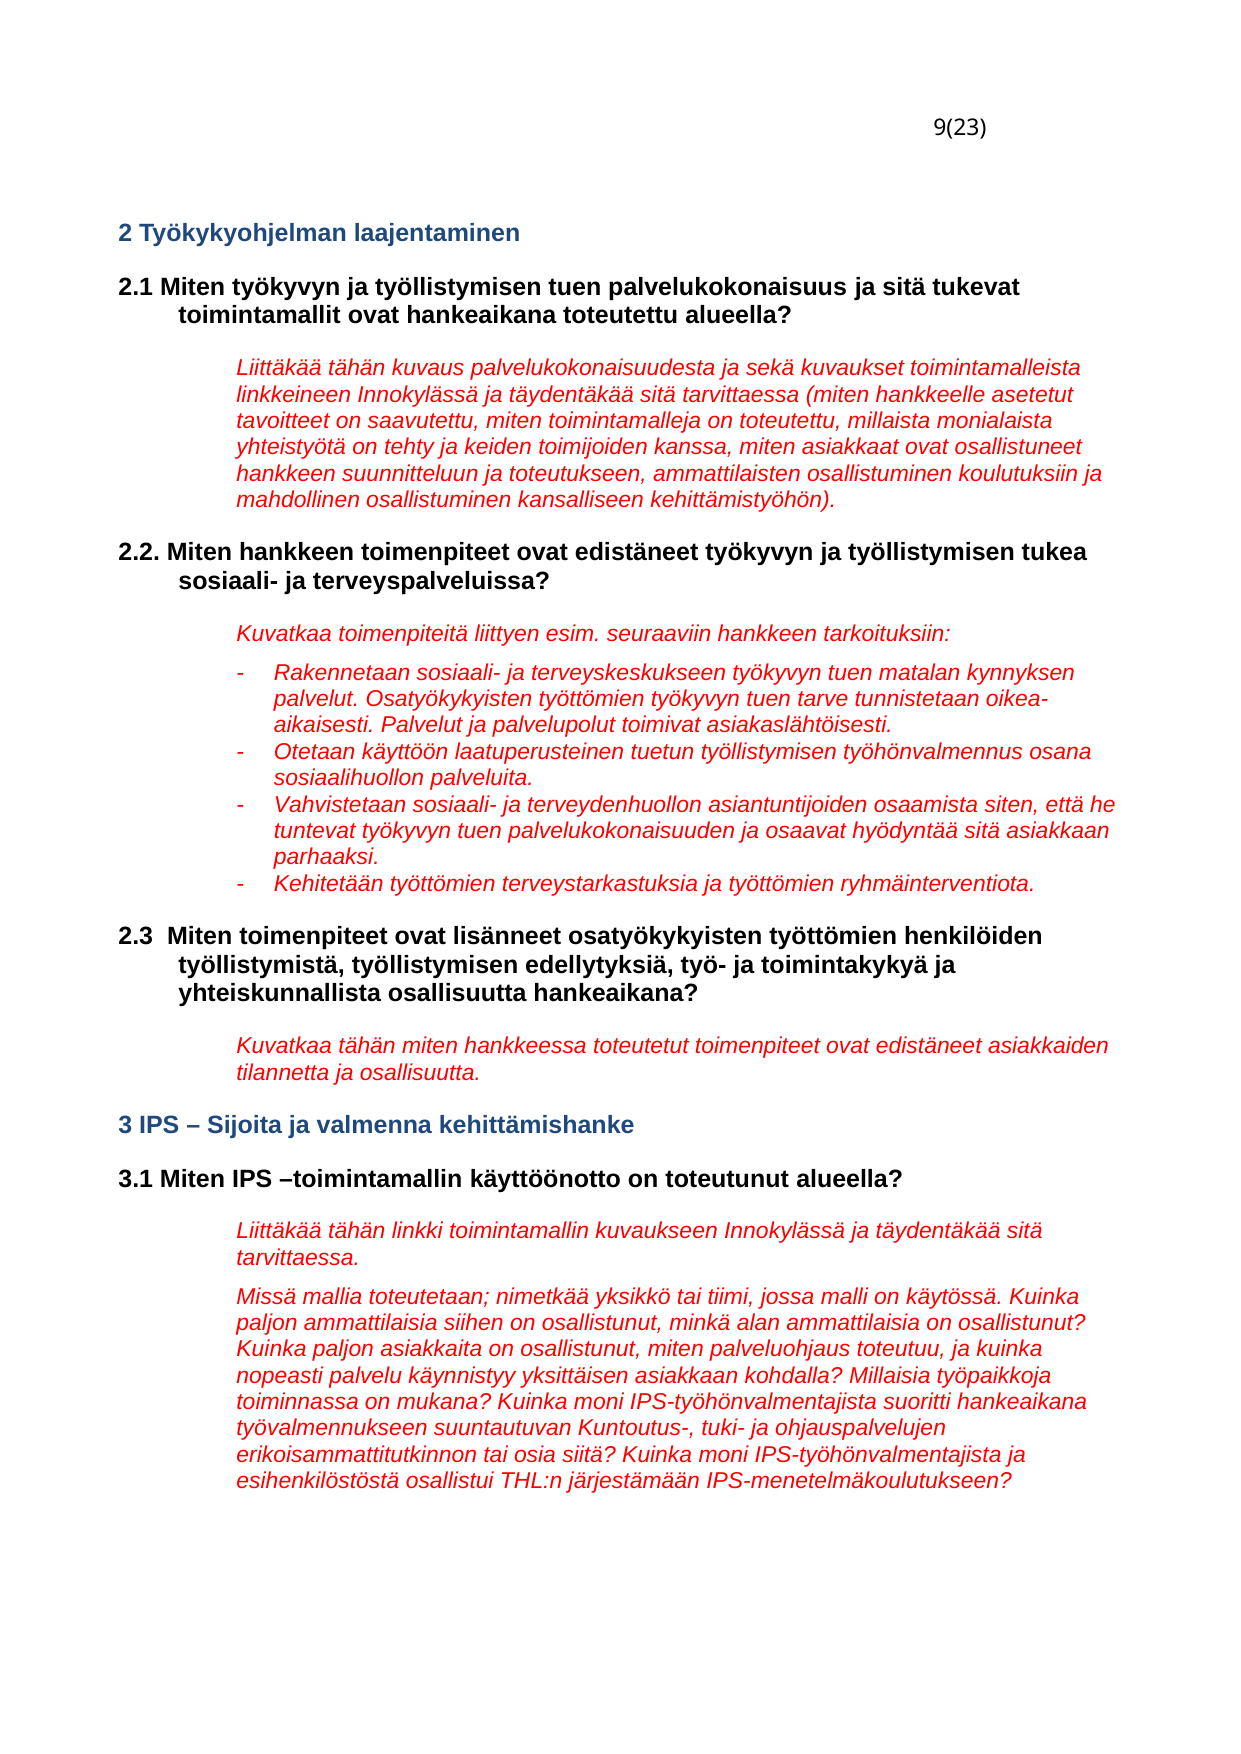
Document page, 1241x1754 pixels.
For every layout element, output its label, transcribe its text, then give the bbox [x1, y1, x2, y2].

subtitle 3 IPS – Sijoita ja valmenna kehittämishanke [118, 1110, 1122, 1139]
subtitle 2.1 Miten työkyvyn ja työllistymisen tuen palvelukokonaisuus ja sitä tukevat toimintamallit ovat hankeaikana toteutettu alueella? [118, 272, 1122, 329]
text Liittäkää tähän kuvaus palvelukokonaisuudesta ja sekä kuvaukset toimintamalleista linkkeineen Innokylässä ja täydentäkää sitä tarvittaessa (miten hankkeelle asetetut tavoitteet on saavutettu, miten toimintamalleja on toteutettu, millaista monialaista yhteistyötä on tehty ja keiden toimijoiden kanssa, miten asiakkaat ovat osallistuneet hankkeen suunnitteluun ja toteutukseen, ammattilaisten osallistuminen koulutuksiin ja mahdollinen osallistuminen kansalliseen kehittämistyöhön). [236, 354, 1122, 512]
list Rakennetaan sosiaali- ja terveyskeskukseen työkyvyn tuen matalan kynnyksen palvelut. Osatyökykyisten työttömien työkyvyn tuen tarve tunnistetaan oikea-aikaisesti. Palvelut ja palvelupolut toimivat asiakaslähtöisesti. [236, 659, 1122, 738]
list Kehitetään työttömien terveystarkastuksia ja työttömien ryhmäinterventiota. [236, 869, 1122, 896]
list Vahvistetaan sosiaali- ja terveydenhuollon asiantuntijoiden osaamista siten, että he tuntevat työkyvyn tuen palvelukokonaisuuden ja osaavat hyödyntää sitä asiakkaan parhaaksi. [236, 791, 1122, 869]
text Missä mallia toteutetaan; nimetkää yksikkö tai tiimi, jossa malli on käytössä. Kuinka paljon ammattilaisia siihen on osallistunut, minkä alan ammattilaisia on osallistunut? Kuinka paljon asiakkaita on osallistunut, miten palveluohjaus toteutuu, ja kuinka nopeasti palvelu käynnistyy yksittäisen asiakkaan kohdalla? Millaisia työpaikkoja toiminnassa on mukana? Kuinka moni IPS-työhönvalmentajista suoritti hankeaikana työvalmennukseen suuntautuvan Kuntoutus-, tuki- ja ohjauspalvelujen erikoisammattitutkinnon tai osia siitä? Kuinka moni IPS-työhönvalmentajista ja esihenkilöstöstä osallistui THL:n järjestämään IPS-menetelmäkoulutukseen? [236, 1283, 1122, 1493]
subtitle 2 Työkykyohjelman laajentaminen [118, 218, 1122, 247]
subtitle 2.3 Miten toimenpiteet ovat lisänneet osatyökykyisten työttömien henkilöiden työllistymistä, työllistymisen edellytyksiä, työ- ja toimintakykyä ja yhteiskunnallista osallisuutta hankeaikana? [118, 921, 1122, 1007]
subtitle 2.2. Miten hankkeen toimenpiteet ovat edistäneet työkyvyn ja työllistymisen tukea sosiaali- ja terveyspalveluissa? [118, 537, 1122, 595]
subtitle 3.1 Miten IPS –toimintamallin käyttöönotto on toteutunut alueella? [118, 1164, 1122, 1192]
text Kuvatkaa toimenpiteitä liittyen esim. seuraaviin hankkeen tarkoituksiin: [236, 620, 1122, 646]
list Otetaan käyttöön laatuperusteinen tuetun työllistymisen työhönvalmennus osana sosiaalihuollon palveluita. [236, 738, 1122, 791]
text Liittäkää tähän linkki toimintamallin kuvaukseen Innokylässä ja täydentäkää sitä tarvittaessa. [236, 1217, 1122, 1270]
text Kuvatkaa tähän miten hankkeessa toteutetut toimenpiteet ovat edistäneet asiakkaiden tilannetta ja osallisuutta. [236, 1032, 1122, 1085]
